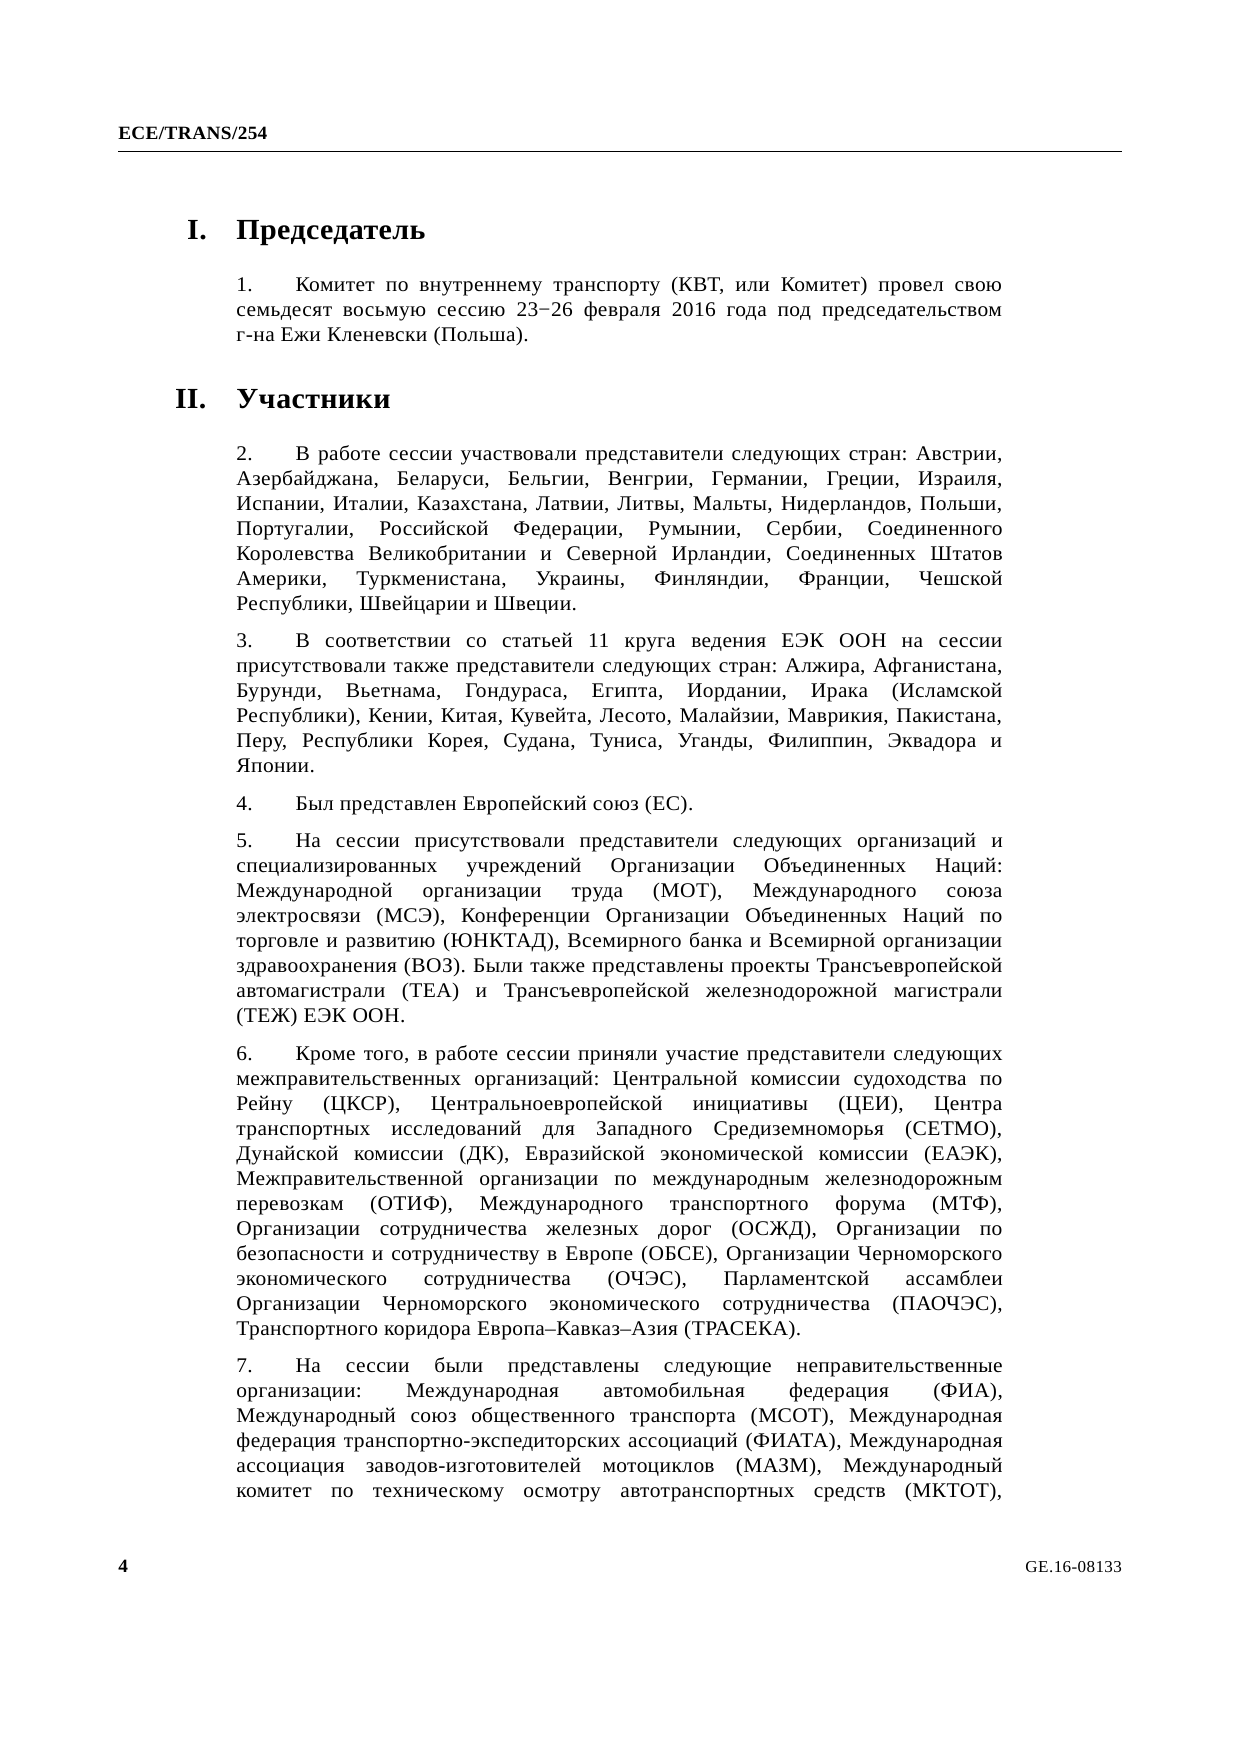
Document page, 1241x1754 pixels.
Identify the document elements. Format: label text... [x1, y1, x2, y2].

text 3. В соответствии со статьей 11 круга ведения ЕЭК ООН на сессии присутствовали также представители следующих стран: Алжира, Афганистана, Бурунди, Вьетнама, Гондураса, Египта, Иордании, Ирака (Исламской Республики), Кении, Китая, Кувейта, Лесото, Малайзии, Маврикия, Пакистана, Перу, Республики Корея, Судана, Туниса, Уганды, Филиппин, Эквадора и Японии. [236, 627, 1004, 777]
text 4. Был представлен Европейский союз (ЕС). [236, 790, 1004, 815]
text 1. Комитет по внутреннему транспорту (КВТ, или Комитет) провел свою семьдесят восьмую сессию 23−26 февраля 2016 года под председательством г-на Ежи Кленевски (Польша). [236, 271, 1004, 346]
text 6. Кроме того, в работе сессии приняли участие представители следующих межправительственных организаций: Центральной комиссии судоходства по Рейну (ЦКСР), Центральноевропейской инициативы (ЦЕИ), Центра транспортных исследований для Западного Средиземноморья (СЕТМО), Дунайской комиссии (ДК), Евразийской экономической комиссии (ЕАЭК), Межправительственной организации по международным железнодорожным перевозкам (ОТИФ), Международного транспортного форума (МТФ), Организации сотрудничества железных дорог (ОСЖД), Организации по безопасности и сотрудничеству в Европе (ОБСЕ), Организации Черноморского экономического сотрудничества (ОЧЭС), Парламентской ассамблеи Организации Черноморского экономического сотрудничества (ПАОЧЭС), Транспортного коридора Европа–Кавказ–Азия (ТРАСЕКА). [236, 1040, 1004, 1340]
text 5. На сессии присутствовали представители следующих организаций и специализированных учреждений Организации Объединенных Наций: Международной организации труда (МОТ), Международного союза электросвязи (МСЭ), Конференции Организации Объединенных Наций по торговле и развитию (ЮНКТАД), Всемирного банка и Всемирной организации здравоохранения (ВОЗ). Были также представлены проекты Трансъевропейской автомагистрали (ТЕА) и Трансъевропейской железнодорожной магистрали (ТЕЖ) ЕЭК ООН. [236, 827, 1004, 1027]
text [236, 1352, 1004, 1502]
text I. Председатель [118, 215, 1004, 246]
text 2. В работе сессии участвовали представители следующих стран: Австрии, Азербайджана, Беларуси, Бельгии, Венгрии, Германии, Греции, Израиля, Испании, Италии, Казахстана, Латвии, Литвы, Мальты, Нидерландов, Польши, Португалии, Российской Федерации, Румынии, Сербии, Соединенного Королевства Великобритании и Северной Ирландии, Соединенных Штатов Америки, Туркменистана, Украины, Финляндии, Франции, Чешской Республики, Швейцарии и Швеции. [236, 440, 1004, 615]
text II. Участники [118, 383, 1004, 415]
